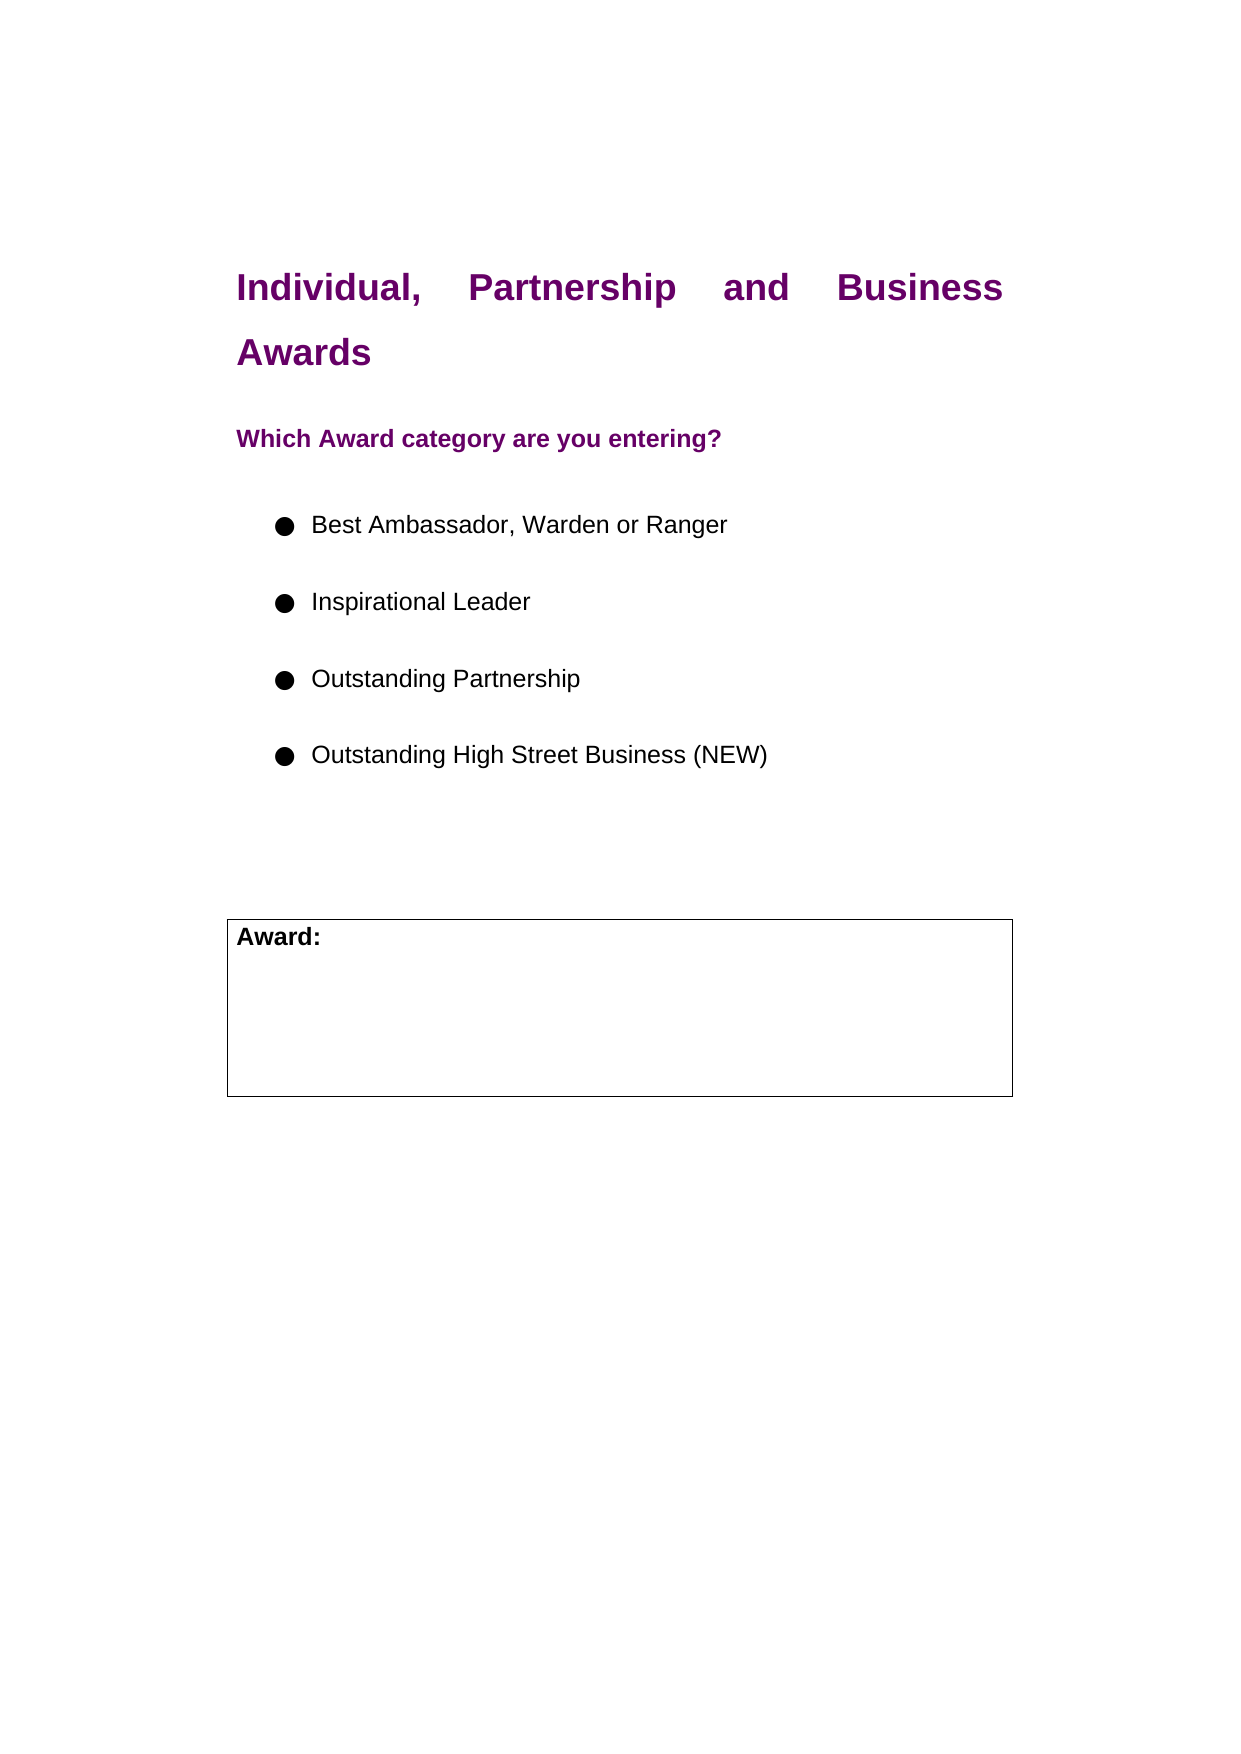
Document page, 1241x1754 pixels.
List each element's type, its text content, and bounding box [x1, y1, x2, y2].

list Inspirational Leader [274, 573, 1004, 624]
list Outstanding High Street Business (NEW) [274, 727, 1004, 778]
text Individual, Partnership and Business Awards [236, 265, 1004, 373]
text Which Award category are you entering? [236, 424, 1004, 453]
list Outstanding Partnership [274, 650, 1004, 701]
list Best Ambassador, Warden or Ranger [274, 496, 1004, 547]
text Award: [228, 920, 1012, 951]
